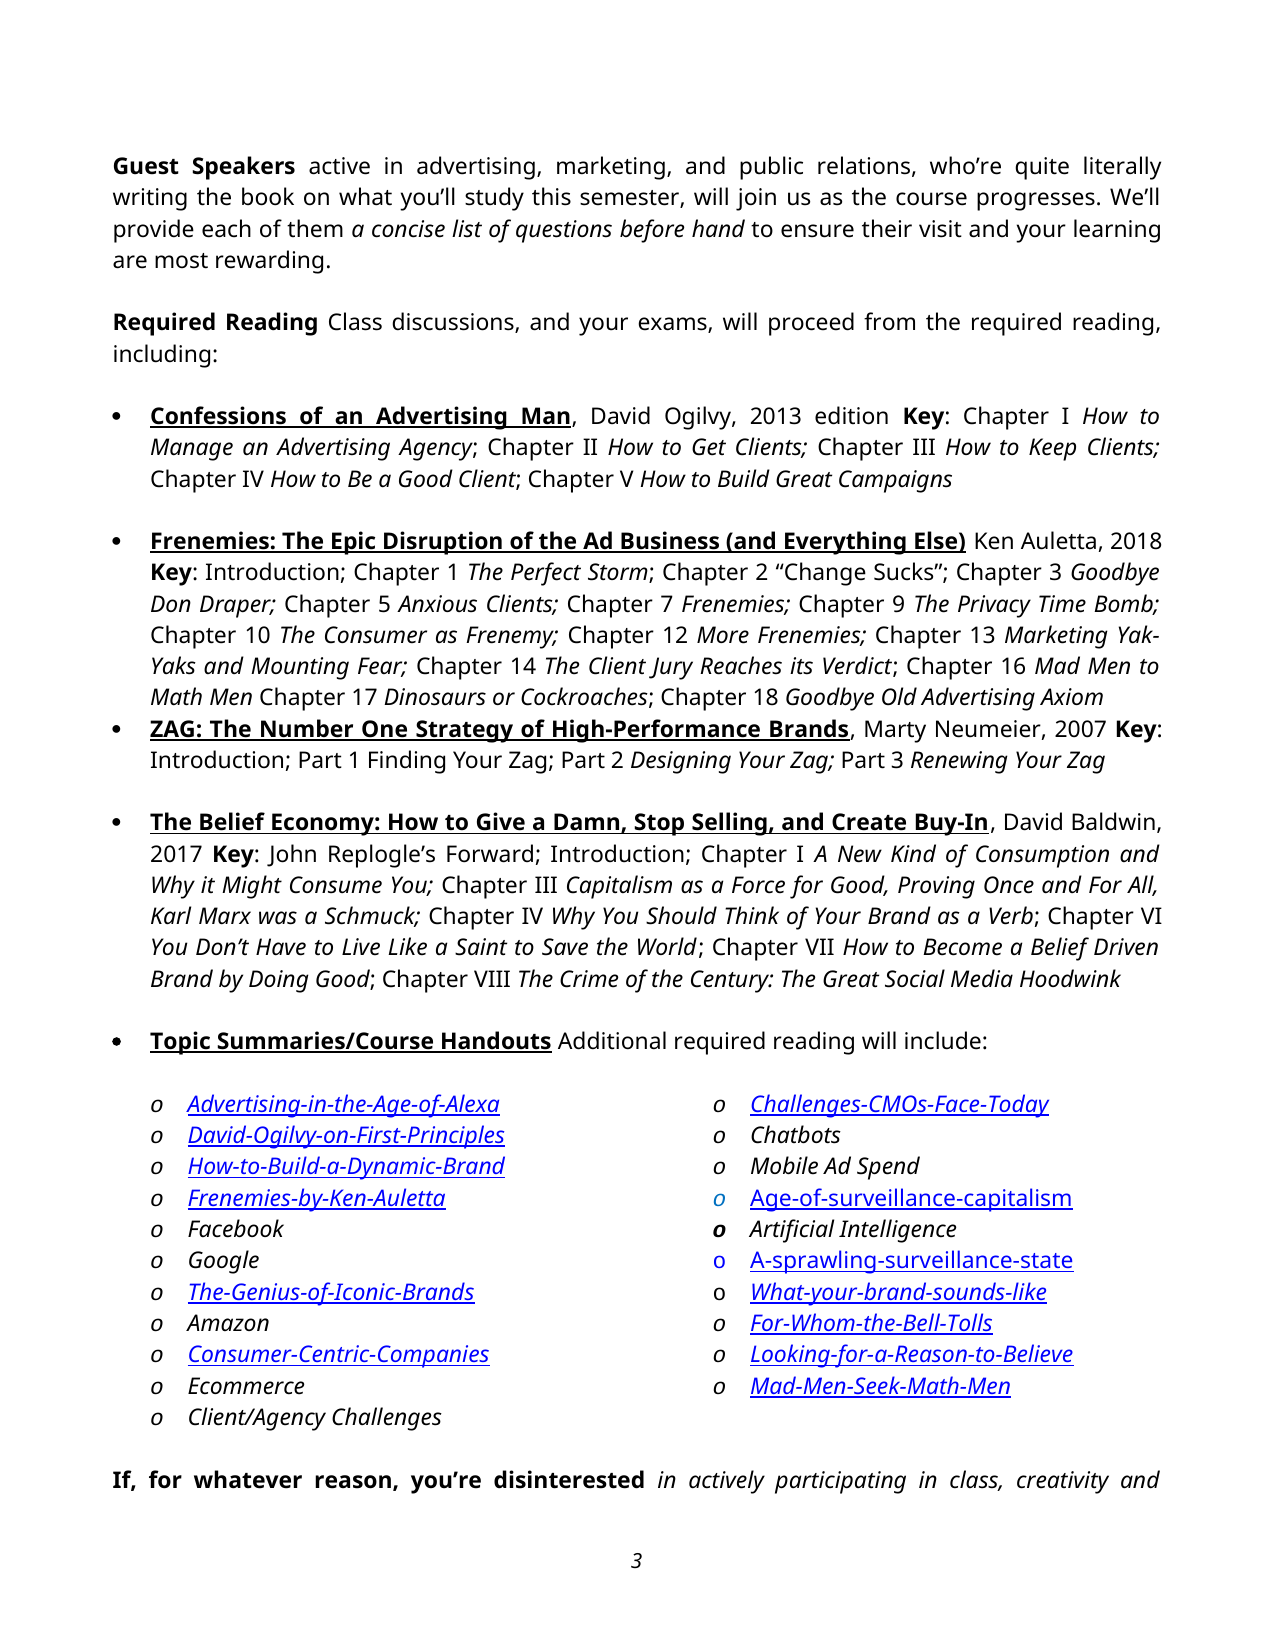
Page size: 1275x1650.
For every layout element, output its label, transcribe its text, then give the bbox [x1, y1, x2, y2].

list The Belief Economy: How to Give a Damn, Stop Selling, and Create Buy-In, David Baldwin, 2017 Key: John Replogle’s Forward; Introduction; Chapter I A New Kind of Consumption and Why it Might Consume You; Chapter III Capitalism as a Force for Good, Proving Once and For All, Karl Marx was a Schmuck; Chapter IV Why You Should Think of Your Brand as a Verb; Chapter VI You Don’t Have to Live Like a Saint to Save the World; Chapter VII How to Become a Belief Driven Brand by Doing Good; Chapter VIII The Crime of the Century: The Great Social Media Hoodwink [112, 806, 1162, 994]
list Looking-for-a-Reason-to-Believe [712, 1338, 1162, 1370]
list Topic Summaries/Course Handouts Additional required reading will include: [112, 1025, 1162, 1056]
text Guest Speakers active in advertising, marketing, and public relations, who’re quite literally writing the book on what you’ll study this semester, will join us as the course progresses. We’ll provide each of them a concise list of questions before hand to ensure their visit and your learning are most rewarding. [112, 150, 1162, 275]
list Ecommerce [150, 1370, 600, 1401]
text Required Reading Class discussions, and your exams, will proceed from the required reading, including: [112, 306, 1162, 369]
list Google [150, 1244, 600, 1276]
list What-your-brand-sounds-like [712, 1276, 1162, 1307]
list Mobile Ad Spend [712, 1150, 1162, 1182]
list Age-of-surveillance-capitalism [712, 1182, 1162, 1213]
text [112, 1432, 1162, 1495]
list How-to-Build-a-Dynamic-Brand [150, 1150, 600, 1182]
list Frenemies: The Epic Disruption of the Ad Business (and Everything Else) Ken Auletta, 2018 Key: Introduction; Chapter 1 The Perfect Storm; Chapter 2 “Change Sucks”; Chapter 3 Goodbye Don Draper; Chapter 5 Anxious Clients; Chapter 7 Frenemies; Chapter 9 The Privacy Time Bomb; Chapter 10 The Consumer as Frenemy; Chapter 12 More Frenemies; Chapter 13 Marketing Yak-Yaks and Mounting Fear; Chapter 14 The Client Jury Reaches its Verdict; Chapter 16 Mad Men to Math Men Chapter 17 Dinosaurs or Cockroaches; Chapter 18 Goodbye Old Advertising Axiom [112, 525, 1162, 712]
list Frenemies-by-Ken-Auletta [150, 1182, 600, 1213]
list Chatbots [712, 1119, 1162, 1150]
list Amazon [150, 1307, 600, 1338]
list A-sprawling-surveillance-state [712, 1244, 1162, 1276]
list For-Whom-the-Bell-Tolls [712, 1307, 1162, 1338]
list ZAG: The Number One Strategy of High-Performance Brands, Marty Neumeier, 2007 Key: Introduction; Part 1 Finding Your Zag; Part 2 Designing Your Zag; Part 3 Renewing Your Zag [112, 712, 1162, 775]
list Facebook [150, 1213, 600, 1244]
list Challenges-CMOs-Face-Today [712, 1087, 1162, 1119]
list The-Genius-of-Iconic-Brands [150, 1276, 600, 1307]
list David-Ogilvy-on-First-Principles [150, 1119, 600, 1150]
list Consumer-Centric-Companies [150, 1338, 600, 1370]
list Client/Agency Challenges [150, 1401, 600, 1432]
list Confessions of an Advertising Man, David Ogilvy, 2013 edition Key: Chapter I How to Manage an Advertising Agency; Chapter II How to Get Clients; Chapter III How to Keep Clients; Chapter IV How to Be a Good Client; Chapter V How to Build Great Campaigns [112, 400, 1162, 494]
list Mad-Men-Seek-Math-Men [712, 1370, 1162, 1401]
list Advertising-in-the-Age-of-Alexa [150, 1087, 600, 1119]
list Artificial Intelligence [712, 1213, 1162, 1244]
